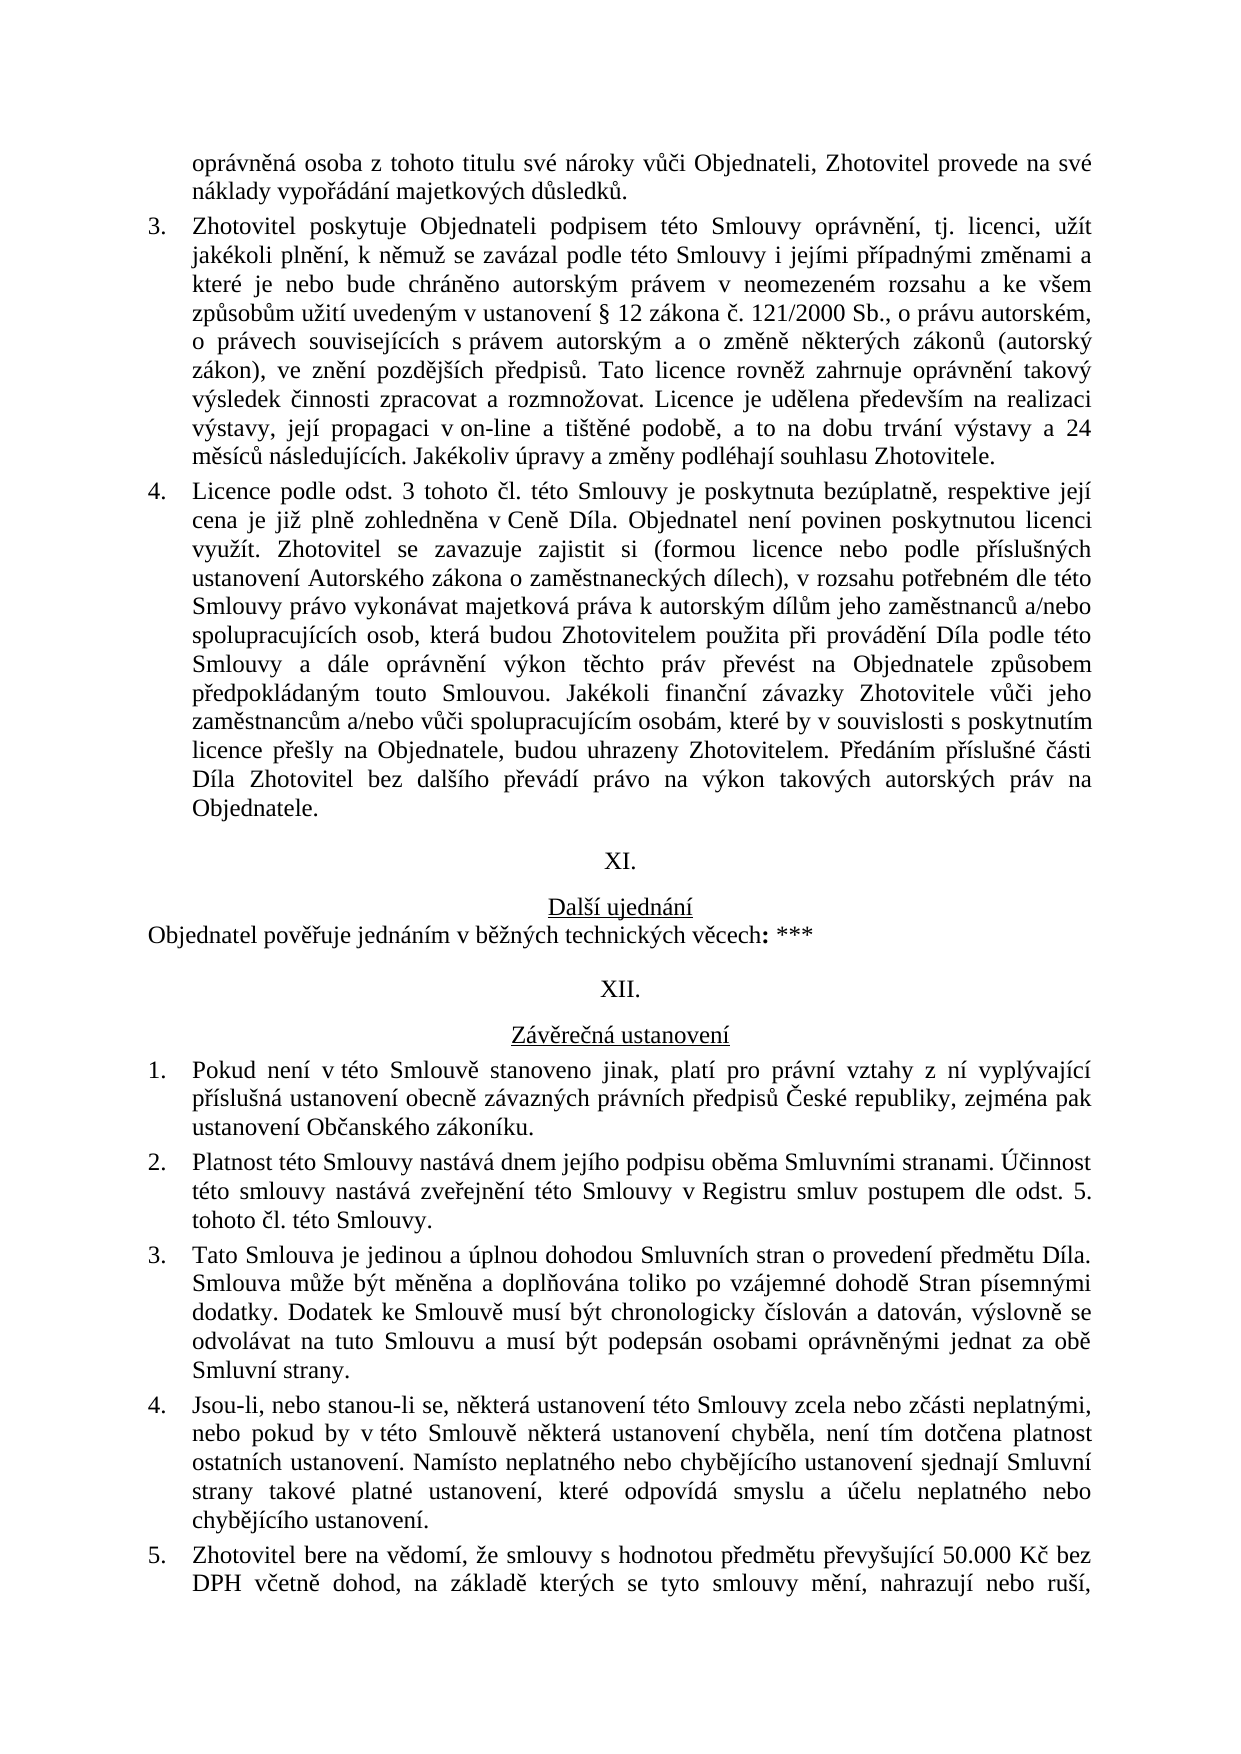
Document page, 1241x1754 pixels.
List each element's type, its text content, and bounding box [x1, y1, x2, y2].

list Platnost této Smlouvy nastává dnem jejího podpisu oběma Smluvními stranami. Účinnost této smlouvy nastává zveřejnění této Smlouvy v Registru smluv postupem dle odst. 5. tohoto čl. této Smlouvy. [148, 1147, 1093, 1233]
list Pokud není v této Smlouvě stanoveno jinak, platí pro právní vztahy z ní vyplývající příslušná ustanovení obecně závazných právních předpisů České republiky, zejména pak ustanovení Občanského zákoníku. [148, 1055, 1093, 1141]
title XII. [148, 974, 1093, 1003]
list Licence podle odst. 3 tohoto čl. této Smlouvy je poskytnuta bezúplatně, respektive její cena je již plně zohledněna v Ceně Díla. Objednatel není povinen poskytnutou licenci využít. Zhotovitel se zavazuje zajistit si (formou licence nebo podle příslušných ustanovení Autorského zákona o zaměstnaneckých dílech), v rozsahu potřebném dle této Smlouvy právo vykonávat majetková práva k autorským dílům jeho zaměstnanců a/nebo spolupracujících osob, která budou Zhotovitelem použita při provádění Díla podle této Smlouvy a dále oprávnění výkon těchto práv převést na Objednatele způsobem předpokládaným touto Smlouvou. Jakékoli finanční závazky Zhotovitele vůči jeho zaměstnancům a/nebo vůči spolupracujícím osobám, které by v souvislosti s poskytnutím licence přešly na Objednatele, budou uhrazeny Zhotovitelem. Předáním příslušné části Díla Zhotovitel bez dalšího převádí právo na výkon takových autorských práv na Objednatele. [148, 476, 1093, 821]
list Zhotovitel poskytuje Objednateli podpisem této Smlouvy oprávnění, tj. licenci, užít jakékoli plnění, k němuž se zavázal podle této Smlouvy i jejími případnými změnami a které je nebo bude chráněno autorským právem v neomezeném rozsahu a ke všem způsobům užití uvedeným v ustanovení § 12 zákona č. 121/2000 Sb., o právu autorském, o právech souvisejících s právem autorským a o změně některých zákonů (autorský zákon), ve znění pozdějších předpisů. Tato licence rovněž zahrnuje oprávnění takový výsledek činnosti zpracovat a rozmnožovat. Licence je udělena především na realizaci výstavy, její propagaci v on-line a tištěné podobě, a to na dobu trvání výstavy a 24 měsíců následujících. Jakékoliv úpravy a změny podléhají souhlasu Zhotovitele. [148, 211, 1093, 470]
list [148, 1540, 1093, 1597]
title XI. [148, 846, 1093, 875]
title Závěrečná ustanovení [148, 1020, 1093, 1048]
title Další ujednání [148, 892, 1093, 921]
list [148, 148, 1093, 205]
title Objednatel pověřuje jednáním v běžných technických věcech: *** [148, 921, 1093, 949]
list Jsou-li, nebo stanou-li se, některá ustanovení této Smlouvy zcela nebo zčásti neplatnými, nebo pokud by v této Smlouvě některá ustanovení chyběla, není tím dotčena platnost ostatních ustanovení. Namísto neplatného nebo chybějícího ustanovení sjednají Smluvní strany takové platné ustanovení, které odpovídá smyslu a účelu neplatného nebo chybějícího ustanovení. [148, 1390, 1093, 1533]
list Tato Smlouva je jedinou a úplnou dohodou Smluvních stran o provedení předmětu Díla. Smlouva může být měněna a doplňována toliko po vzájemné dohodě Stran písemnými dodatky. Dodatek ke Smlouvě musí být chronologicky číslován a datován, výslovně se odvolávat na tuto Smlouvu a musí být podepsán osobami oprávněnými jednat za obě Smluvní strany. [148, 1240, 1093, 1383]
